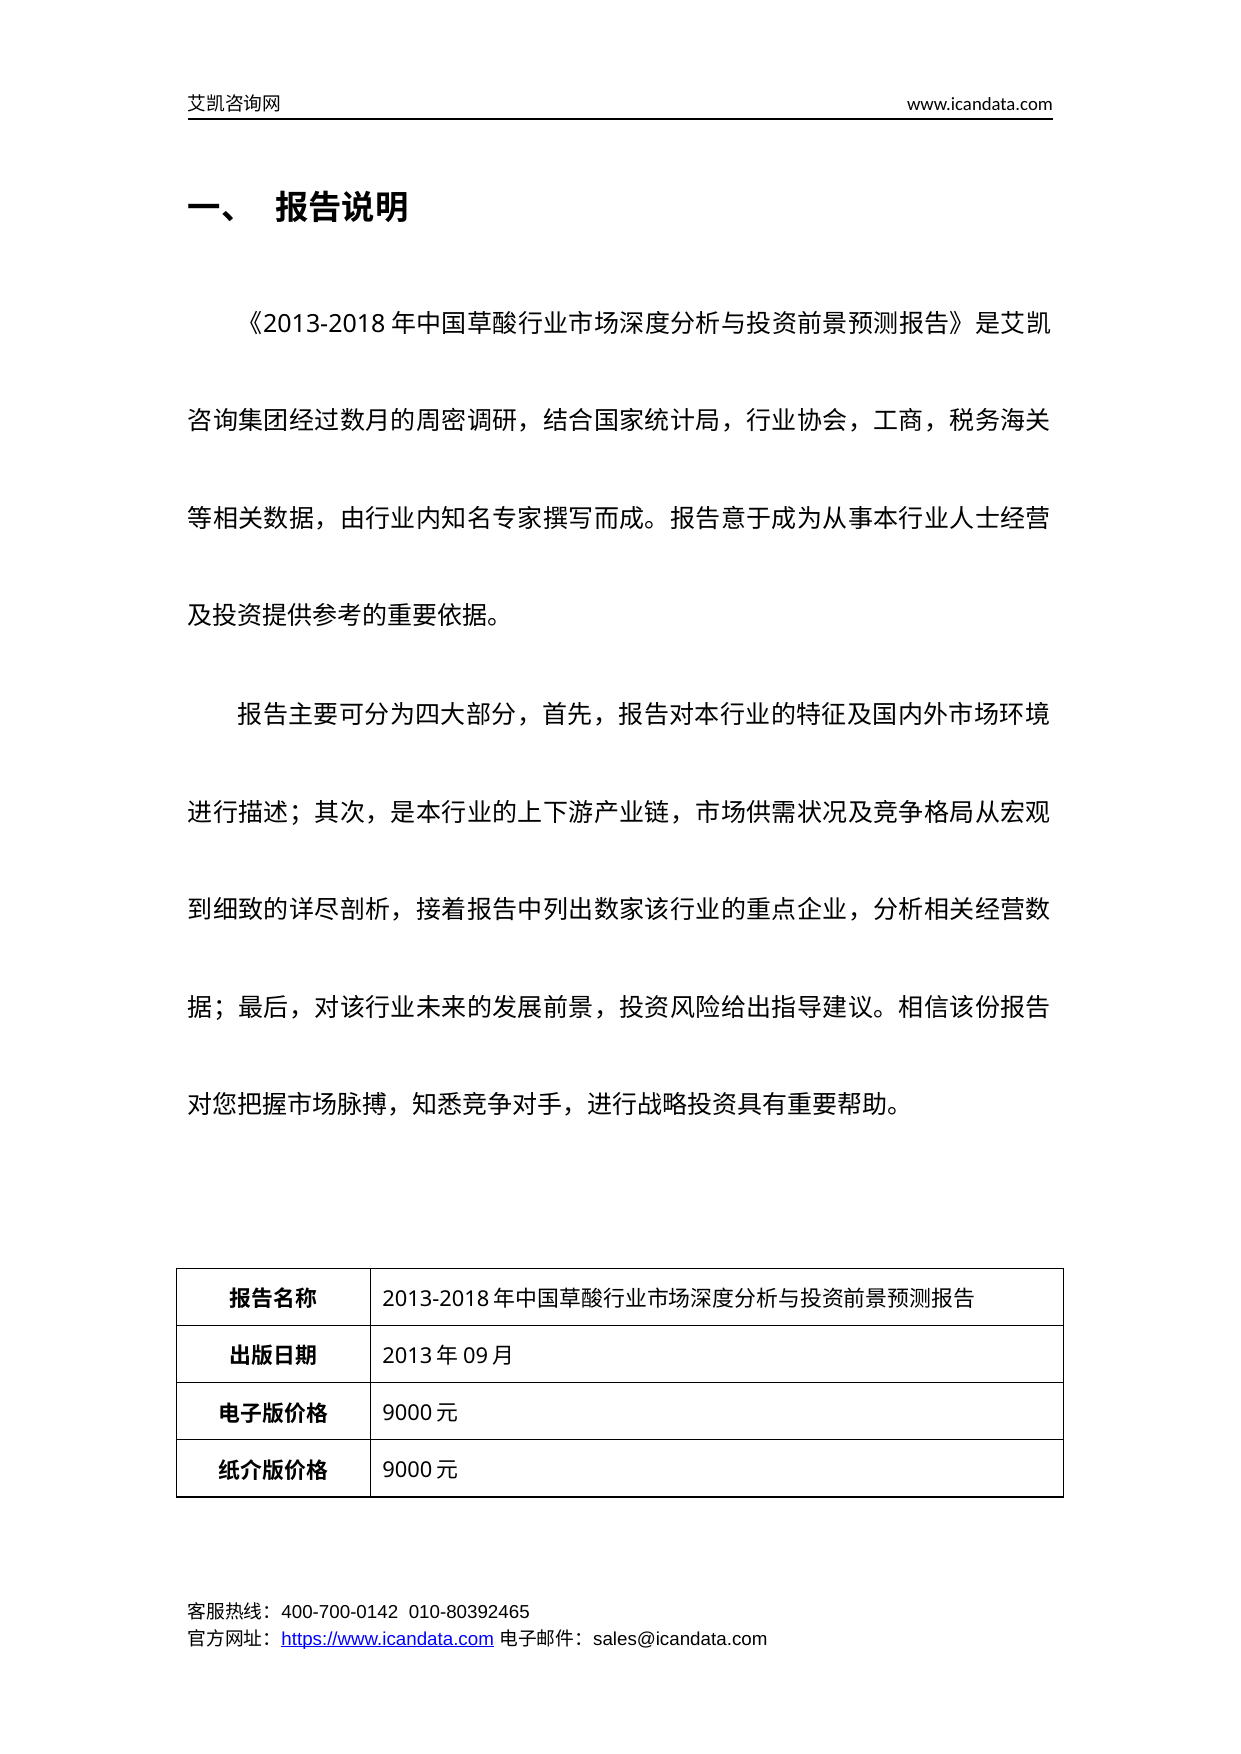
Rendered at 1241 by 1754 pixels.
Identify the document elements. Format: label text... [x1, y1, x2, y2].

table_cell 纸介版价格 [177, 1440, 370, 1496]
table_cell 9000元 [371, 1440, 1063, 1496]
text 报告主要可分为四大部分，首先，报告对本行业的特征及国内外市场环境进行描述；其次，是本行业的上下游产业链，市场供需状况及竞争格局从宏观到细致的详尽剖析，接着报告中列出数家该行业的重点企业，分析相关经营数据；最后，对该行业未来的发展前景，投资风险给出指导建议。相信该份报告对您把握市场脉搏，知悉竞争对手，进行战略投资具有重要帮助。 [187, 681, 1053, 1136]
table_cell 出版日期 [177, 1326, 370, 1382]
subtitle 报告说明 [187, 172, 1053, 237]
text 《2013-2018年中国草酸行业市场深度分析与投资前景预测报告》是艾凯咨询集团经过数月的周密调研，结合国家统计局，行业协会，工商，税务海关等相关数据，由行业内知名专家撰写而成。报告意于成为从事本行业人士经营及投资提供参考的重要依据。 [187, 289, 1053, 646]
table_header 2013-2018年中国草酸行业市场深度分析与投资前景预测报告 [371, 1269, 1063, 1325]
table_cell 2013年09月 [371, 1326, 1063, 1382]
table_cell 9000元 [371, 1383, 1063, 1439]
table_header 报告名称 [177, 1269, 370, 1325]
table_cell 电子版价格 [177, 1383, 370, 1439]
